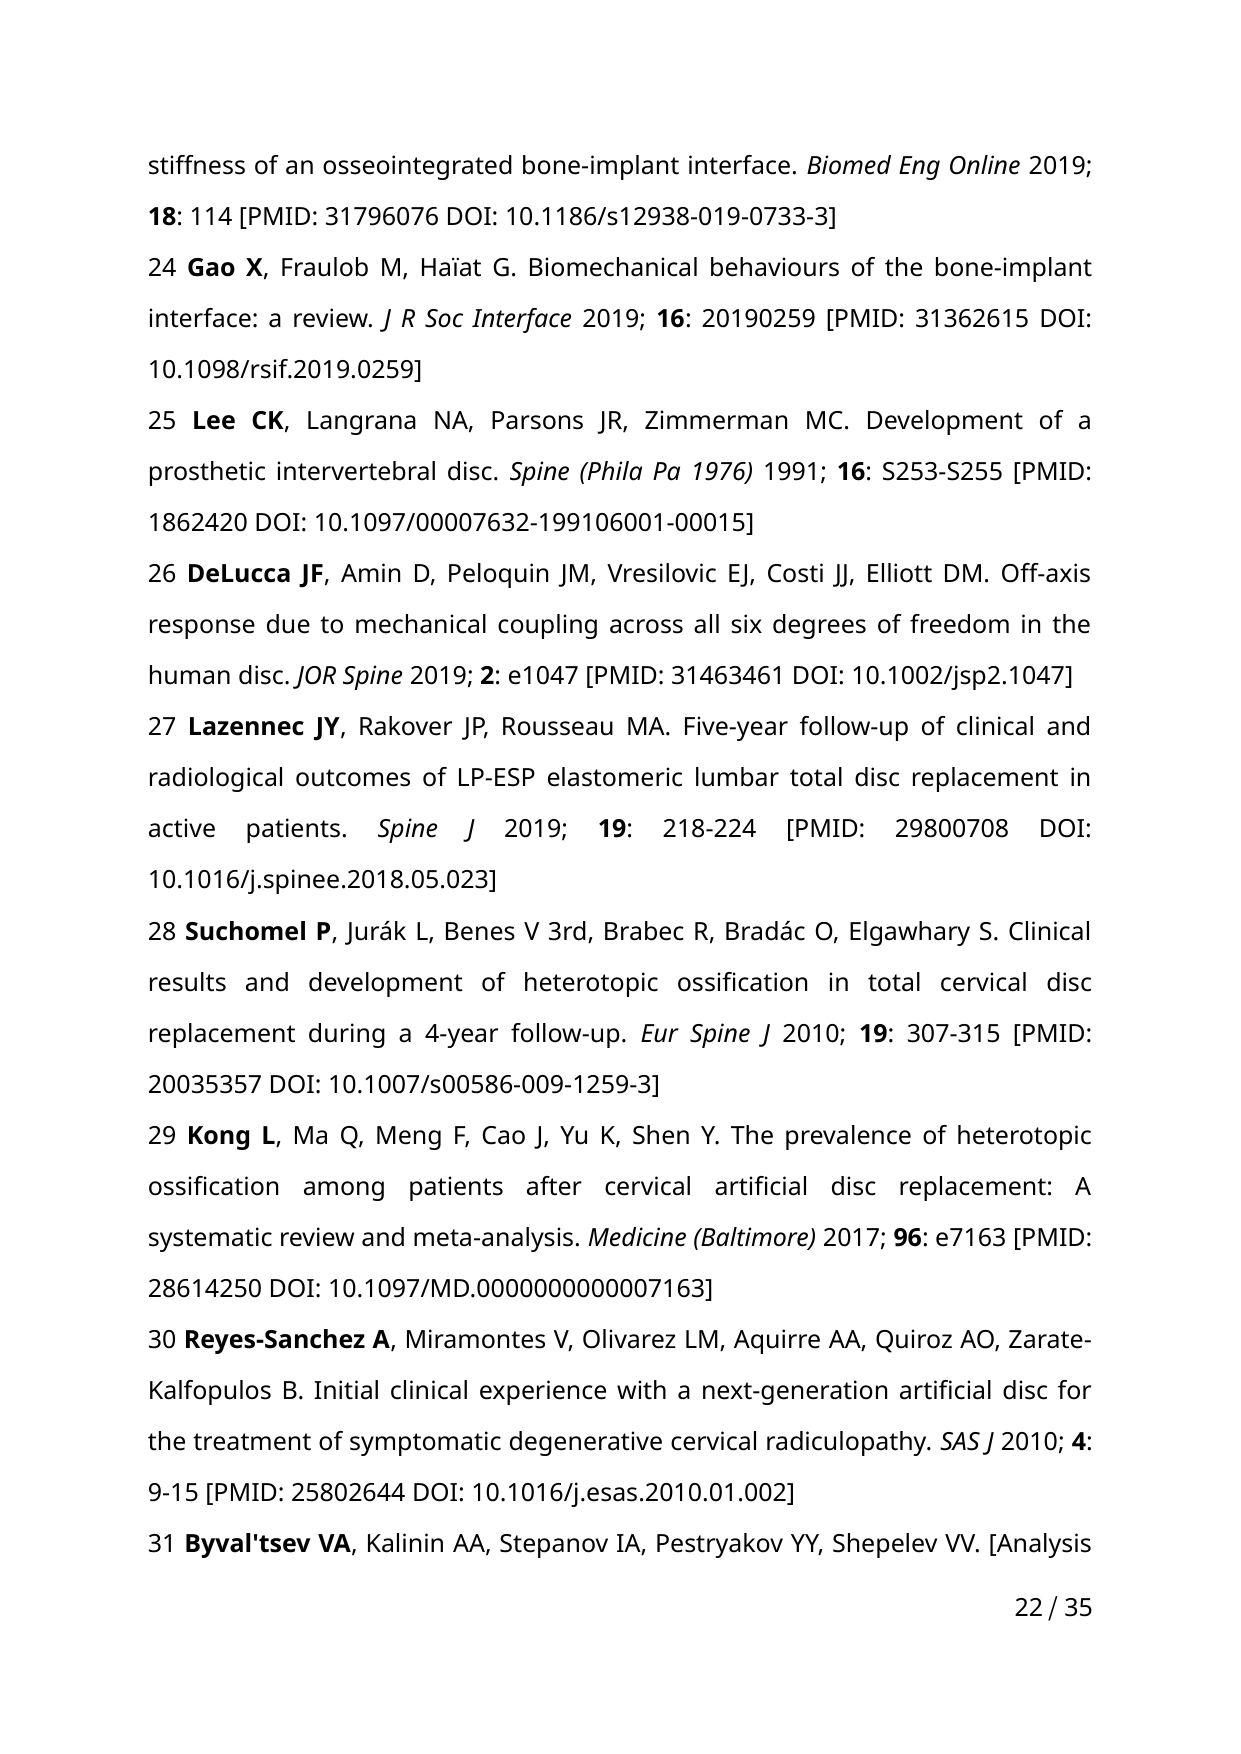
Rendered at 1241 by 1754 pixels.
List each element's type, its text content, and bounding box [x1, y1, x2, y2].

text 28 Suchomel P, Jurák L, Benes V 3rd, Brabec R, Bradác O, Elgawhary S. Clinical results and development of heterotopic ossification in total cervical disc replacement during a 4-year follow-up. Eur Spine J 2010; 19: 307-315 [PMID: 20035357 DOI: 10.1007/s00586-009-1259-3] [148, 913, 1093, 1100]
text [148, 1526, 1093, 1560]
text 26 DeLucca JF, Amin D, Peloquin JM, Vresilovic EJ, Costi JJ, Elliott DM. Off-axis response due to mechanical coupling across all six degrees of freedom in the human disc. JOR Spine 2019; 2: e1047 [PMID: 31463461 DOI: 10.1002/jsp2.1047] [148, 556, 1093, 692]
text 30 Reyes-Sanchez A, Miramontes V, Olivarez LM, Aquirre AA, Quiroz AO, Zarate-Kalfopulos B. Initial clinical experience with a next-generation artificial disc for the treatment of symptomatic degenerative cervical radiculopathy. SAS J 2010; 4: 9-15 [PMID: 25802644 DOI: 10.1016/j.esas.2010.01.002] [148, 1322, 1093, 1509]
text 24 Gao X, Fraulob M, Haïat G. Biomechanical behaviours of the bone-implant interface: a review. J R Soc Interface 2019; 16: 20190259 [PMID: 31362615 DOI: 10.1098/rsif.2019.0259] [148, 250, 1093, 386]
text 27 Lazennec JY, Rakover JP, Rousseau MA. Five-year follow-up of clinical and radiological outcomes of LP-ESP elastomeric lumbar total disc replacement in active patients. Spine J 2019; 19: 218-224 [PMID: 29800708 DOI: 10.1016/j.spinee.2018.05.023] [148, 709, 1093, 896]
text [148, 148, 1093, 233]
text 29 Kong L, Ma Q, Meng F, Cao J, Yu K, Shen Y. The prevalence of heterotopic ossification among patients after cervical artificial disc replacement: A systematic review and meta-analysis. Medicine (Baltimore) 2017; 96: e7163 [PMID: 28614250 DOI: 10.1097/MD.0000000000007163] [148, 1117, 1093, 1304]
text 25 Lee CK, Langrana NA, Parsons JR, Zimmerman MC. Development of a prosthetic intervertebral disc. Spine (Phila Pa 1976) 1991; 16: S253-S255 [PMID: 1862420 DOI: 10.1097/00007632-199106001-00015] [148, 403, 1093, 539]
